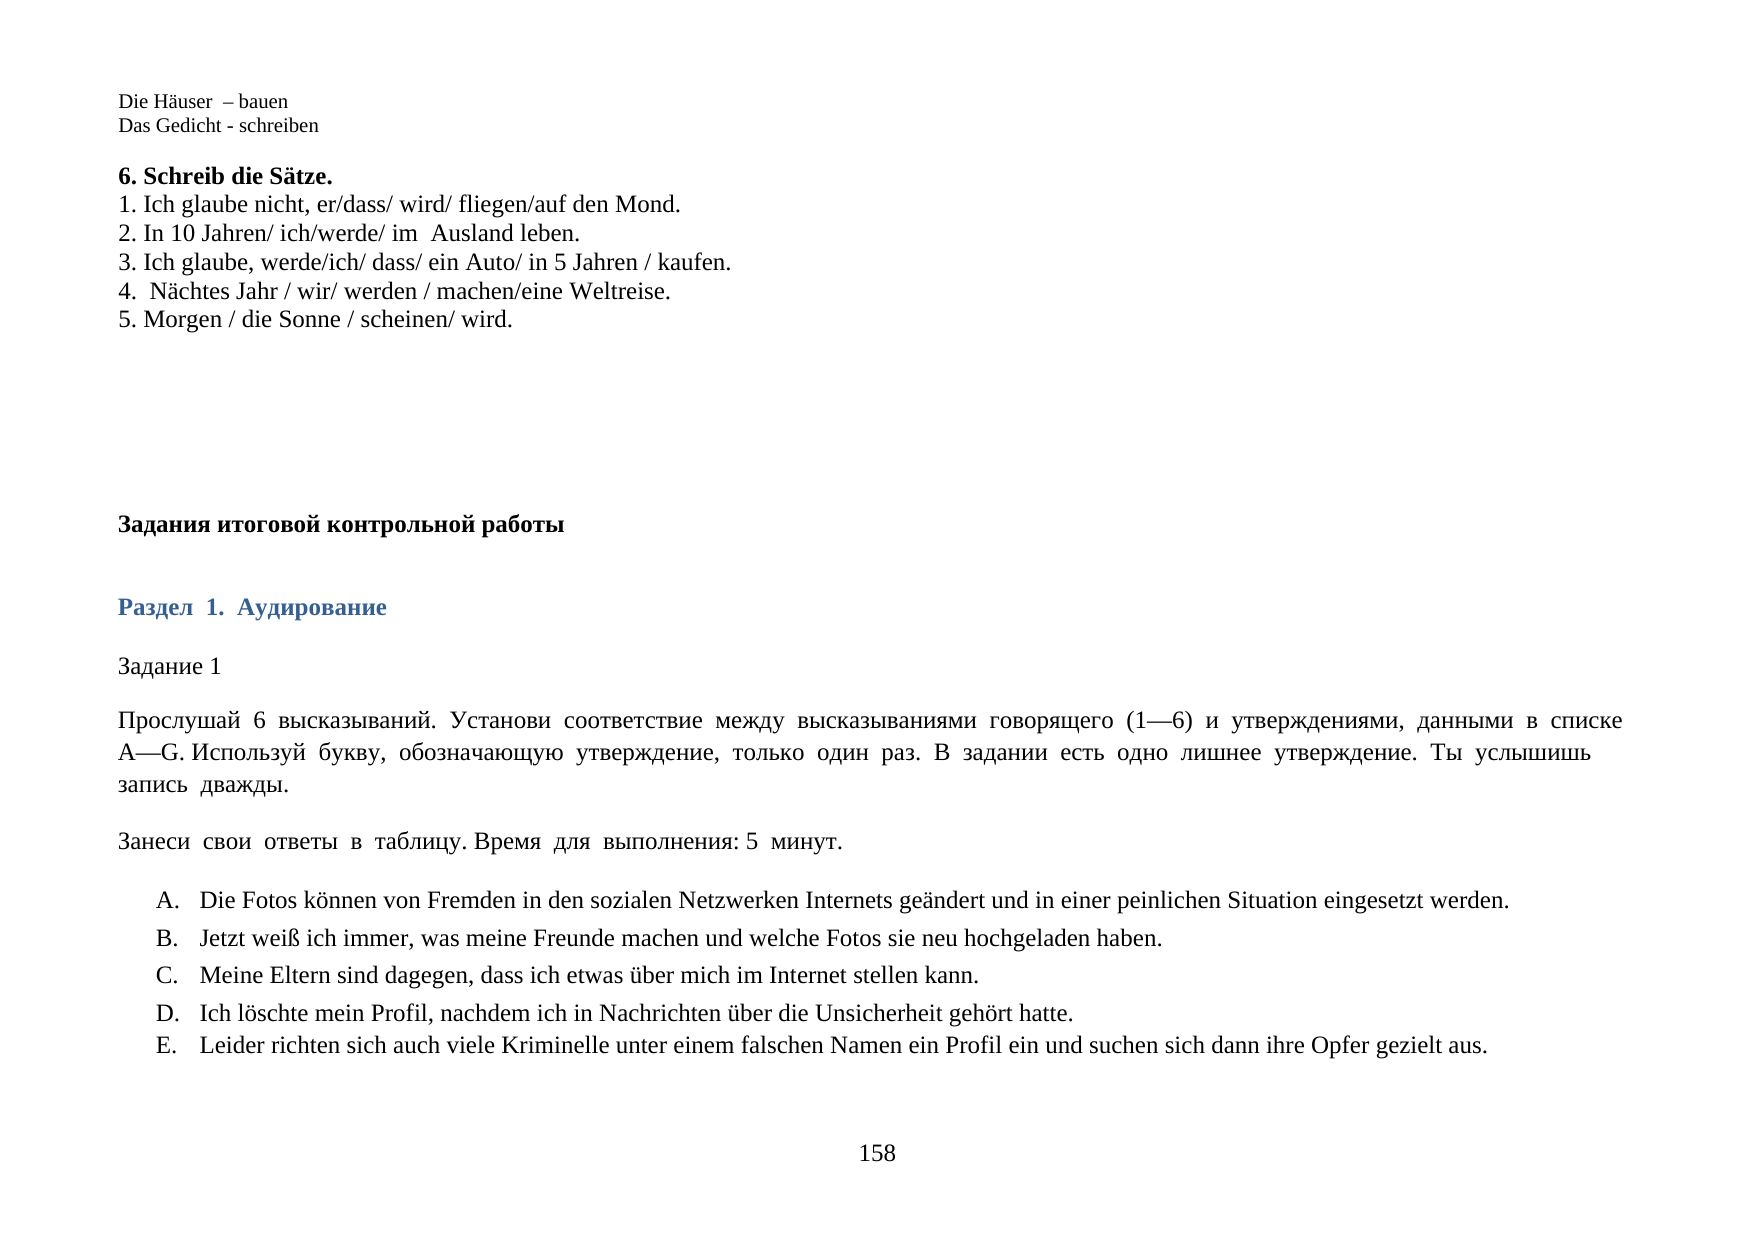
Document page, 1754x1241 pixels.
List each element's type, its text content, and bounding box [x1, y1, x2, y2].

text 1. Ich glaube nicht, er/dass/ wird/ fliegen/auf den Mond. [118, 189, 1636, 218]
text Раздел 1. Аудирование [118, 592, 1636, 621]
list Leider richten sich auch viele Kriminelle unter einem falschen Namen ein Profil ein und suchen sich dann ihre Opfer gezielt aus. [156, 1030, 1630, 1059]
text 3. Ich glaube, werde/ich/ dass/ ein Auto/ in 5 Jahren / kaufen. [118, 247, 1636, 276]
text Задание 1 [118, 651, 1630, 680]
text 4. Nächtes Jahr / wir/ werden / machen/eine Weltreise. [118, 276, 1636, 304]
text Занеси свои ответы в таблицу. Время для выполнения: 5 минут. [118, 826, 1630, 855]
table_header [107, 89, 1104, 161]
list Meine Eltern sind dagegen, dass ich etwas über mich im Internet stellen kann. [156, 960, 1630, 989]
text 5. Morgen / die Sonne / scheinen/ wird. [118, 304, 1636, 333]
list Jetzt weiß ich immer, was meine Freunde machen und welche Fotos sie neu hochgeladen haben. [156, 923, 1630, 952]
text Прослушай 6 высказываний. Установи соответствие между высказываниями говорящего (1—6) и утверждениями, данными в списке А—G. Используй букву, обозначающую утверждение, только один раз. В задании есть одно лишнее утверждение. Ты услышишь запись дважды. [118, 706, 1630, 797]
text 6. Schreib die Sätze. [118, 161, 1636, 189]
list Ich löschte mein Profil, nachdem ich in Nachrichten über die Unsicherheit gehört hatte. [156, 998, 1630, 1026]
text Задания итоговой контрольной работы [118, 509, 1636, 538]
list Die Fotos können von Fremden in den sozialen Netzwerken Internets geändert und in einer peinlichen Situation eingesetzt werden. [156, 886, 1630, 914]
text 2. In 10 Jahren/ ich/werde/ im Ausland leben. [118, 218, 1636, 247]
